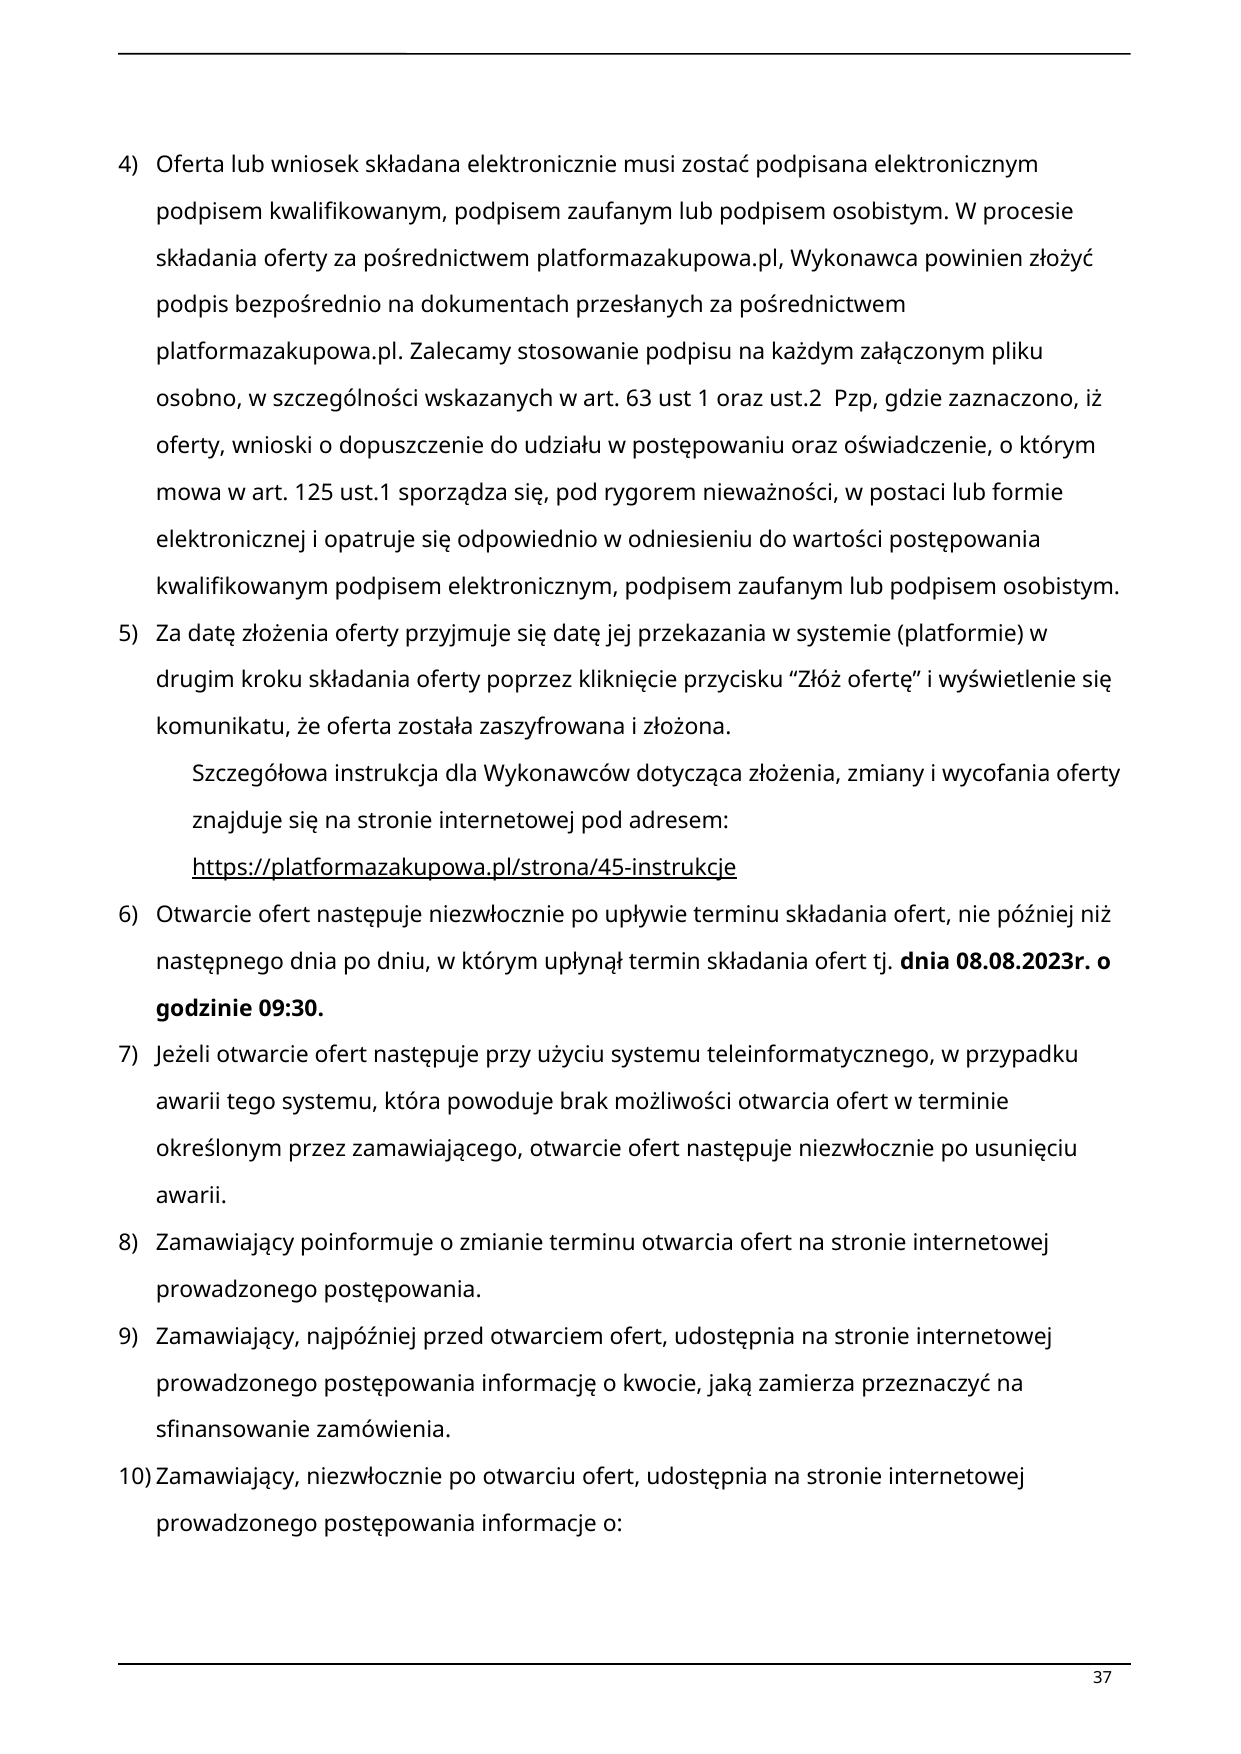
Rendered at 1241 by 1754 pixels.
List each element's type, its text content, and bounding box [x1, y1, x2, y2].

list Zamawiający, najpóźniej przed otwarciem ofert, udostępnia na stronie internetowej prowadzonego postępowania informację o kwocie, jaką zamierza przeznaczyć na sfinansowanie zamówienia. [118, 1319, 1122, 1444]
list Oferta lub wniosek składana elektronicznie musi zostać podpisana elektronicznym podpisem kwalifikowanym, podpisem zaufanym lub podpisem osobistym. W procesie składania oferty za pośrednictwem platformazakupowa.pl, Wykonawca powinien złożyć podpis bezpośrednio na dokumentach przesłanych za pośrednictwem platformazakupowa.pl. Zalecamy stosowanie podpisu na każdym załączonym pliku osobno, w szczególności wskazanych w art. 63 ust 1 oraz ust.2 Pzp, gdzie zaznaczono, iż oferty, wnioski o dopuszczenie do udziału w postępowaniu oraz oświadczenie, o którym mowa w art. 125 ust.1 sporządza się, pod rygorem nieważności, w postaci lub formie elektronicznej i opatruje się odpowiednio w odniesieniu do wartości postępowania kwalifikowanym podpisem elektronicznym, podpisem zaufanym lub podpisem osobistym. [118, 148, 1122, 601]
list Jeżeli otwarcie ofert następuje przy użyciu systemu teleinformatycznego, w przypadku awarii tego systemu, która powoduje brak możliwości otwarcia ofert w terminie określonym przez zamawiającego, otwarcie ofert następuje niezwłocznie po usunięciu awarii. [118, 1038, 1122, 1210]
text Szczegółowa instrukcja dla Wykonawców dotycząca złożenia, zmiany i wycofania oferty znajduje się na stronie internetowej pod adresem: https://platformazakupowa.pl/strona/45-instrukcje [192, 757, 1122, 882]
list Za datę złożenia oferty przyjmuje się datę jej przekazania w systemie (platformie) w drugim kroku składania oferty poprzez kliknięcie przycisku “Złóż ofertę” i wyświetlenie się komunikatu, że oferta została zaszyfrowana i złożona. [118, 616, 1122, 741]
list Zamawiający poinformuje o zmianie terminu otwarcia ofert na stronie internetowej prowadzonego postępowania. [118, 1226, 1122, 1304]
list Otwarcie ofert następuje niezwłocznie po upływie terminu składania ofert, nie później niż następnego dnia po dniu, w którym upłynął termin składania ofert tj. dnia 08.08.2023r. o godzinie 09:30. [118, 898, 1122, 1023]
list Zamawiający, niezwłocznie po otwarciu ofert, udostępnia na stronie internetowej prowadzonego postępowania informacje o: [118, 1460, 1122, 1538]
